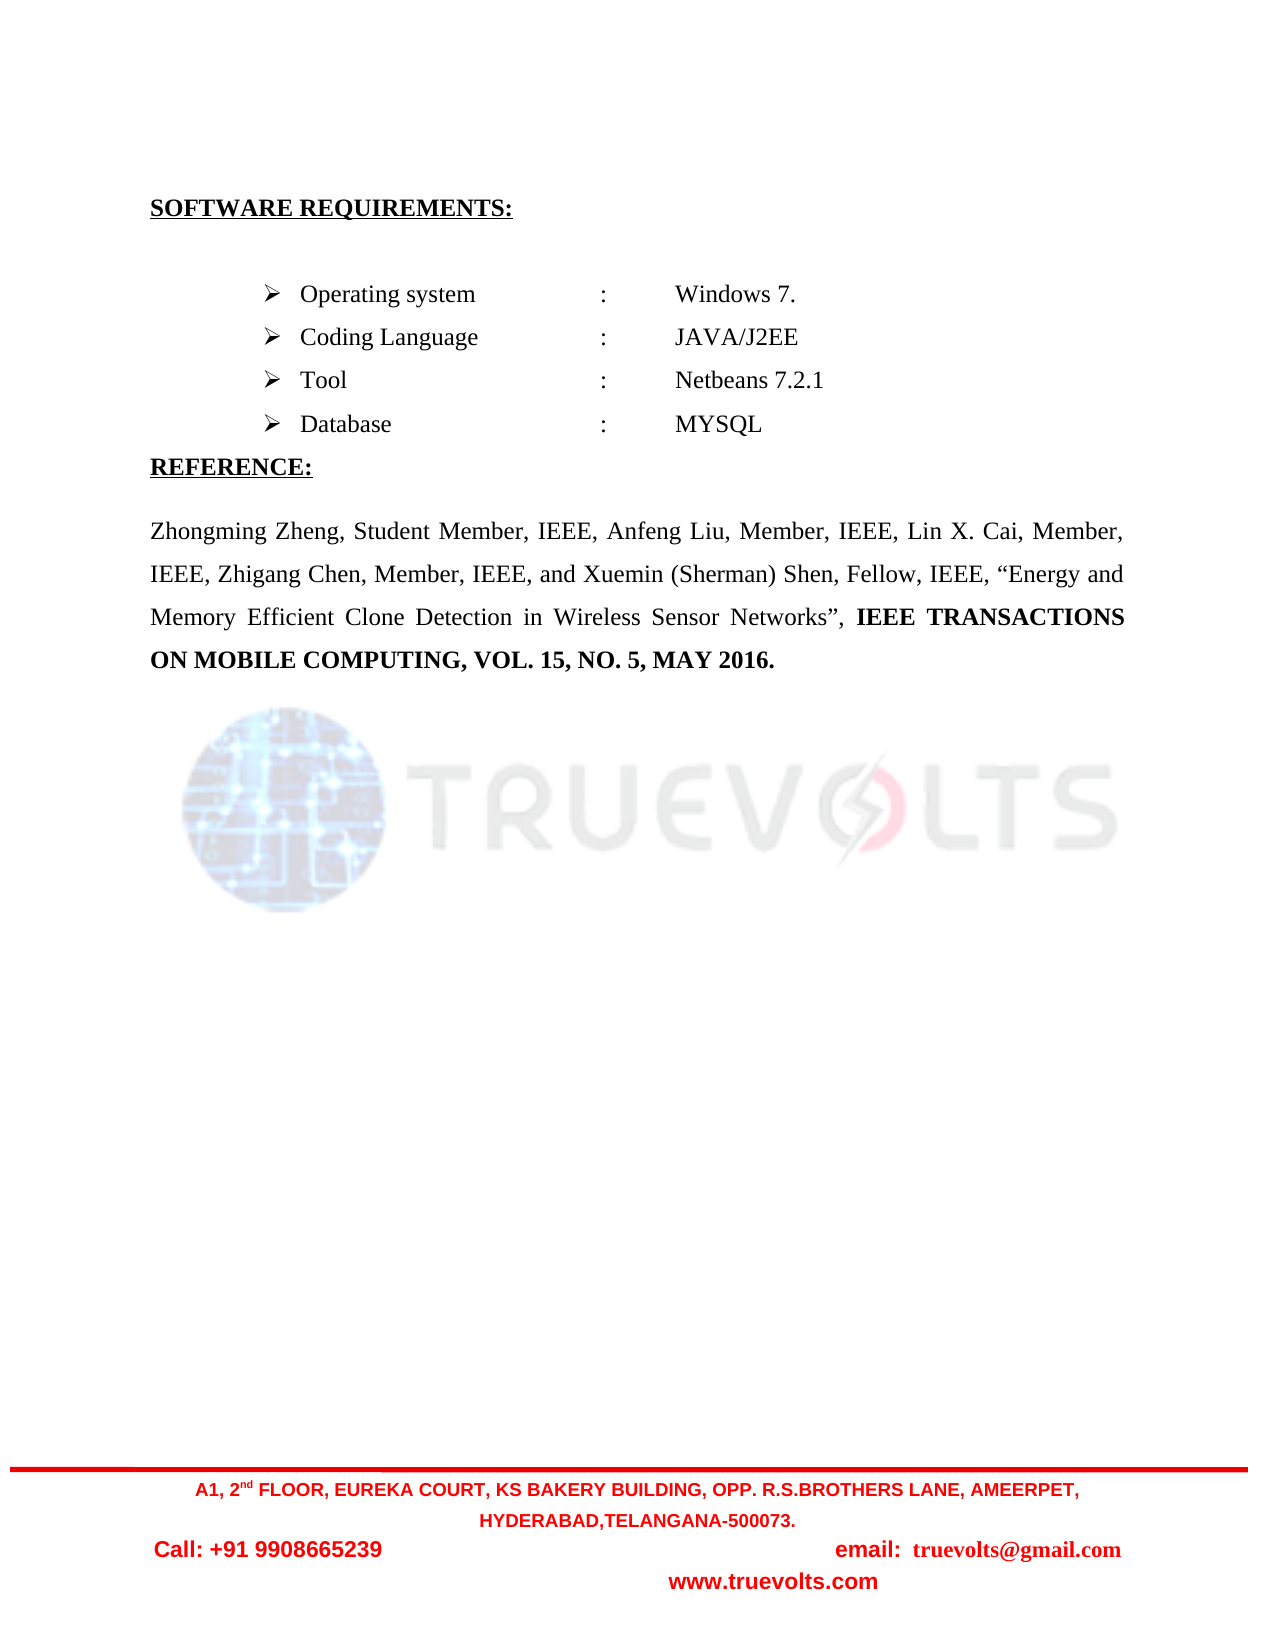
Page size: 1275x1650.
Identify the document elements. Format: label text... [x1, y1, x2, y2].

text SOFTWARE REQUIREMENTS: [150, 193, 1125, 222]
text REFERENCE: [150, 452, 1125, 481]
text Zhongming Zheng, Student Member, IEEE, Anfeng Liu, Member, IEEE, Lin X. Cai, Member, IEEE, Zhigang Chen, Member, IEEE, and Xuemin (Sherman) Shen, Fellow, IEEE, “Energy and Memory Efficient Clone Detection in Wireless Sensor Networks”, IEEE TRANSACTIONS ON MOBILE COMPUTING, VOL. 15, NO. 5, MAY 2016. [150, 516, 1125, 674]
list Database : MYSQL [262, 409, 1125, 437]
list Tool : Netbeans 7.2.1 [262, 366, 1125, 394]
list Coding Language : JAVA/J2EE [262, 322, 1125, 351]
list Operating system : Windows 7. [262, 279, 1125, 308]
